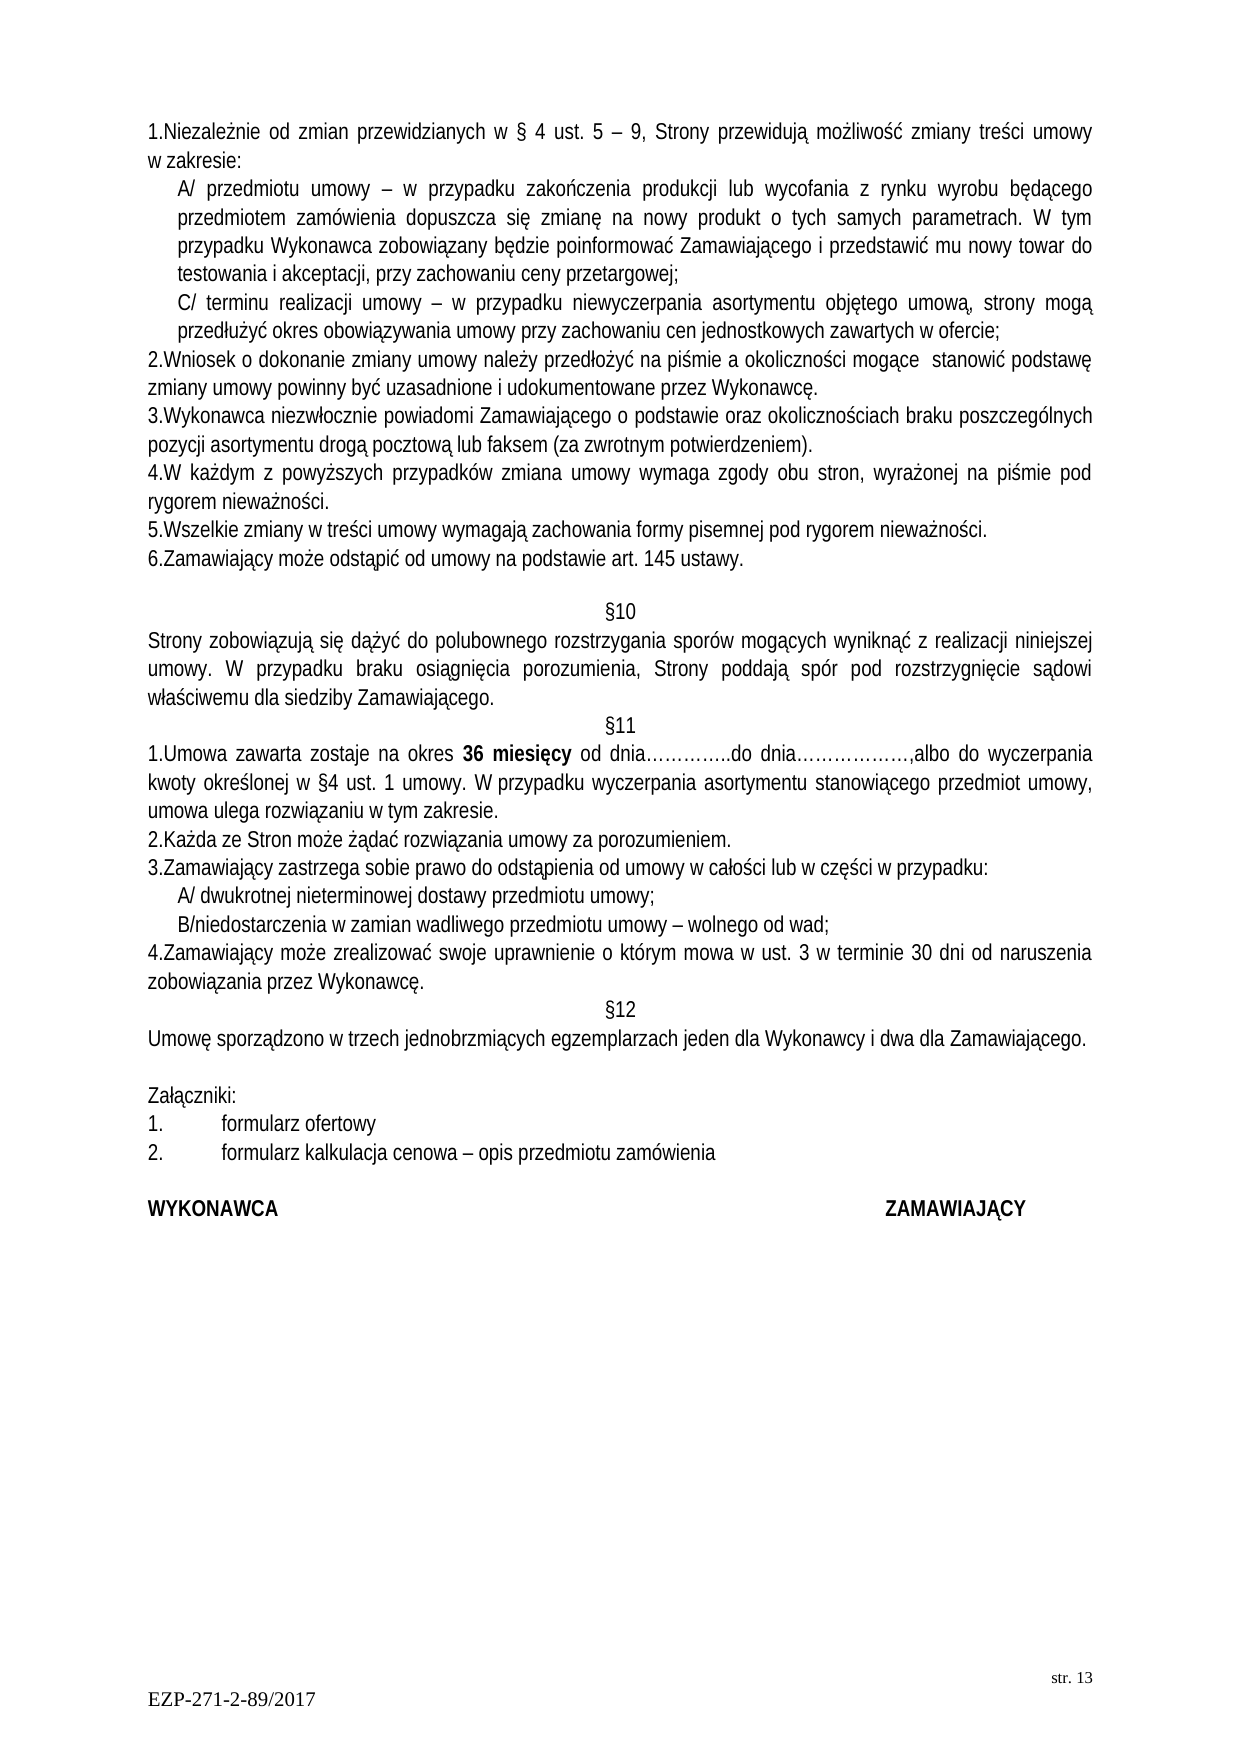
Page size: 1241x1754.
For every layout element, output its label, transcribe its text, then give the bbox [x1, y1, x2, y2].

text Umowę sporządzono w trzech jednobrzmiących egzemplarzach jeden dla Wykonawcy i dwa dla Zamawiającego. [148, 1025, 1093, 1051]
text 6.Zamawiający może odstąpić od umowy na podstawie art. 145 ustawy. [148, 545, 1093, 571]
text 3.Wykonawca niezwłocznie powiadomi Zamawiającego o podstawie oraz okolicznościach braku poszczególnych pozycji asortymentu drogą pocztową lub faksem (za zwrotnym potwierdzeniem). [148, 402, 1093, 457]
text 5.Wszelkie zmiany w treści umowy wymagają zachowania formy pisemnej pod rygorem nieważności. [148, 516, 1093, 543]
text 1.Niezależnie od zmian przewidzianych w § 4 ust. 5 – 9, Strony przewidują możliwość zmiany treści umowy w zakresie: [148, 118, 1093, 173]
text 2.Wniosek o dokonanie zmiany umowy należy przedłożyć na piśmie a okoliczności mogące stanowić podstawę zmiany umowy powinny być uzasadnione i udokumentowane przez Wykonawcę. [148, 346, 1093, 400]
list A/ dwukrotnej nieterminowej dostawy przedmiotu umowy; [177, 882, 1093, 909]
text 1.Umowa zawarta zostaje na okres 36 miesięcy od dnia…………..do dnia………………,albo do wyczerpania kwoty określonej w §4 ust. 1 umowy. W przypadku wyczerpania asortymentu stanowiącego przedmiot umowy, umowa ulega rozwiązaniu w tym zakresie. [148, 740, 1093, 823]
text §12 [148, 996, 1093, 1023]
text 1. formularz ofertowy [148, 1110, 1093, 1136]
text Strony zobowiązują się dążyć do polubownego rozstrzygania sporów mogących wyniknąć z realizacji niniejszej umowy. W przypadku braku osiągnięcia porozumienia, Strony poddają spór pod rozstrzygnięcie sądowi właściwemu dla siedziby Zamawiającego. [148, 627, 1093, 710]
text 4.W każdym z powyższych przypadków zmiana umowy wymaga zgody obu stron, wyrażonej na piśmie pod rygorem nieważności. [148, 459, 1093, 514]
text 4.Zamawiający może zrealizować swoje uprawnienie o którym mowa w ust. 3 w terminie 30 dni od naruszenia zobowiązania przez Wykonawcę. [148, 939, 1093, 994]
text §10 [148, 598, 1093, 624]
text 2.Każda ze Stron może żądać rozwiązania umowy za porozumieniem. [148, 826, 1093, 852]
text 2. formularz kalkulacja cenowa – opis przedmiotu zamówienia [148, 1138, 1093, 1165]
text WYKONAWCA ZAMAWIAJĄCY [148, 1195, 1093, 1222]
text C/ terminu realizacji umowy – w przypadku niewyczerpania asortymentu objętego umową, strony mogą przedłużyć okres obowiązywania umowy przy zachowaniu cen jednostkowych zawartych w ofercie; [177, 289, 1093, 343]
text A/ przedmiotu umowy – w przypadku zakończenia produkcji lub wycofania z rynku wyrobu będącego przedmiotem zamówienia dopuszcza się zmianę na nowy produkt o tych samych parametrach. W tym przypadku Wykonawca zobowiązany będzie poinformować Zamawiającego i przedstawić mu nowy towar do testowania i akceptacji, przy zachowaniu ceny przetargowej; [177, 175, 1093, 287]
text 3.Zamawiający zastrzega sobie prawo do odstąpienia od umowy w całości lub w części w przypadku: [148, 854, 1093, 880]
list B/niedostarczenia w zamian wadliwego przedmiotu umowy – wolnego od wad; [177, 911, 1093, 937]
text §11 [148, 712, 1093, 738]
text Załączniki: [148, 1082, 1093, 1108]
